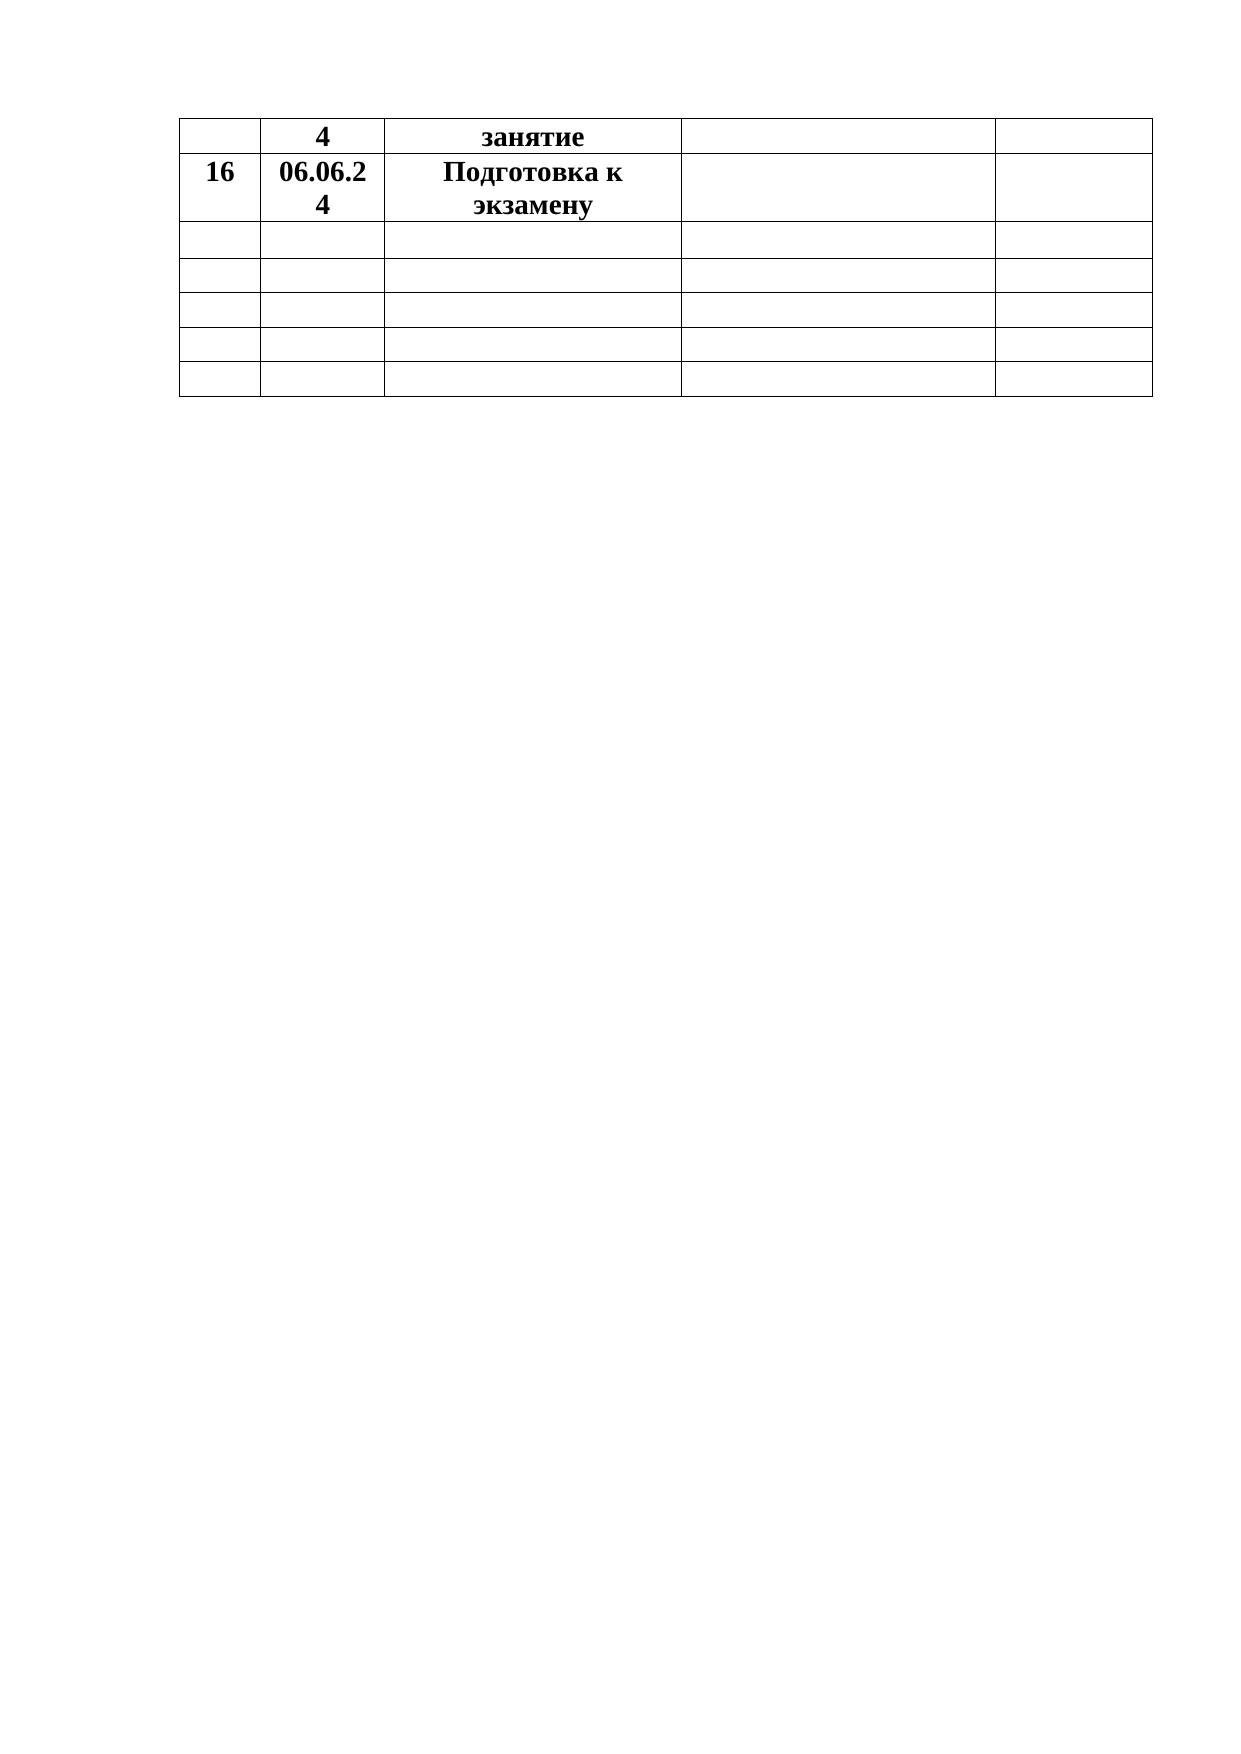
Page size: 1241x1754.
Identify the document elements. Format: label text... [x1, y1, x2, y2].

table_cell [682, 154, 995, 221]
table_cell [180, 328, 260, 361]
table_cell [180, 362, 260, 396]
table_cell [385, 119, 681, 153]
table_cell [180, 293, 260, 327]
table_cell 10 [996, 119, 1152, 153]
table_cell [682, 222, 995, 257]
table_cell [261, 293, 384, 327]
table_cell Подготовка к экзамену [385, 154, 681, 221]
table_cell [682, 259, 995, 292]
table_cell [996, 293, 1152, 327]
table_cell [996, 222, 1152, 257]
table_cell [996, 154, 1152, 221]
table_cell [180, 222, 260, 257]
table_cell [261, 259, 384, 292]
table_cell [385, 362, 681, 396]
table_cell [682, 119, 995, 153]
table_cell [261, 328, 384, 361]
table_cell [180, 259, 260, 292]
table_cell [996, 328, 1152, 361]
table_cell [385, 293, 681, 327]
table_cell 15 [180, 119, 260, 153]
table_cell [996, 362, 1152, 396]
table_cell [385, 222, 681, 257]
table_cell [261, 222, 384, 257]
table_cell [682, 293, 995, 327]
table_cell [261, 362, 384, 396]
table_cell 30.05.24 [261, 119, 384, 153]
table_cell [996, 259, 1152, 292]
table_cell [385, 328, 681, 361]
table_cell [682, 328, 995, 361]
table_cell [385, 259, 681, 292]
table_cell [682, 362, 995, 396]
table_cell 06.06.24 [261, 154, 384, 221]
table_cell 16 [180, 154, 260, 221]
